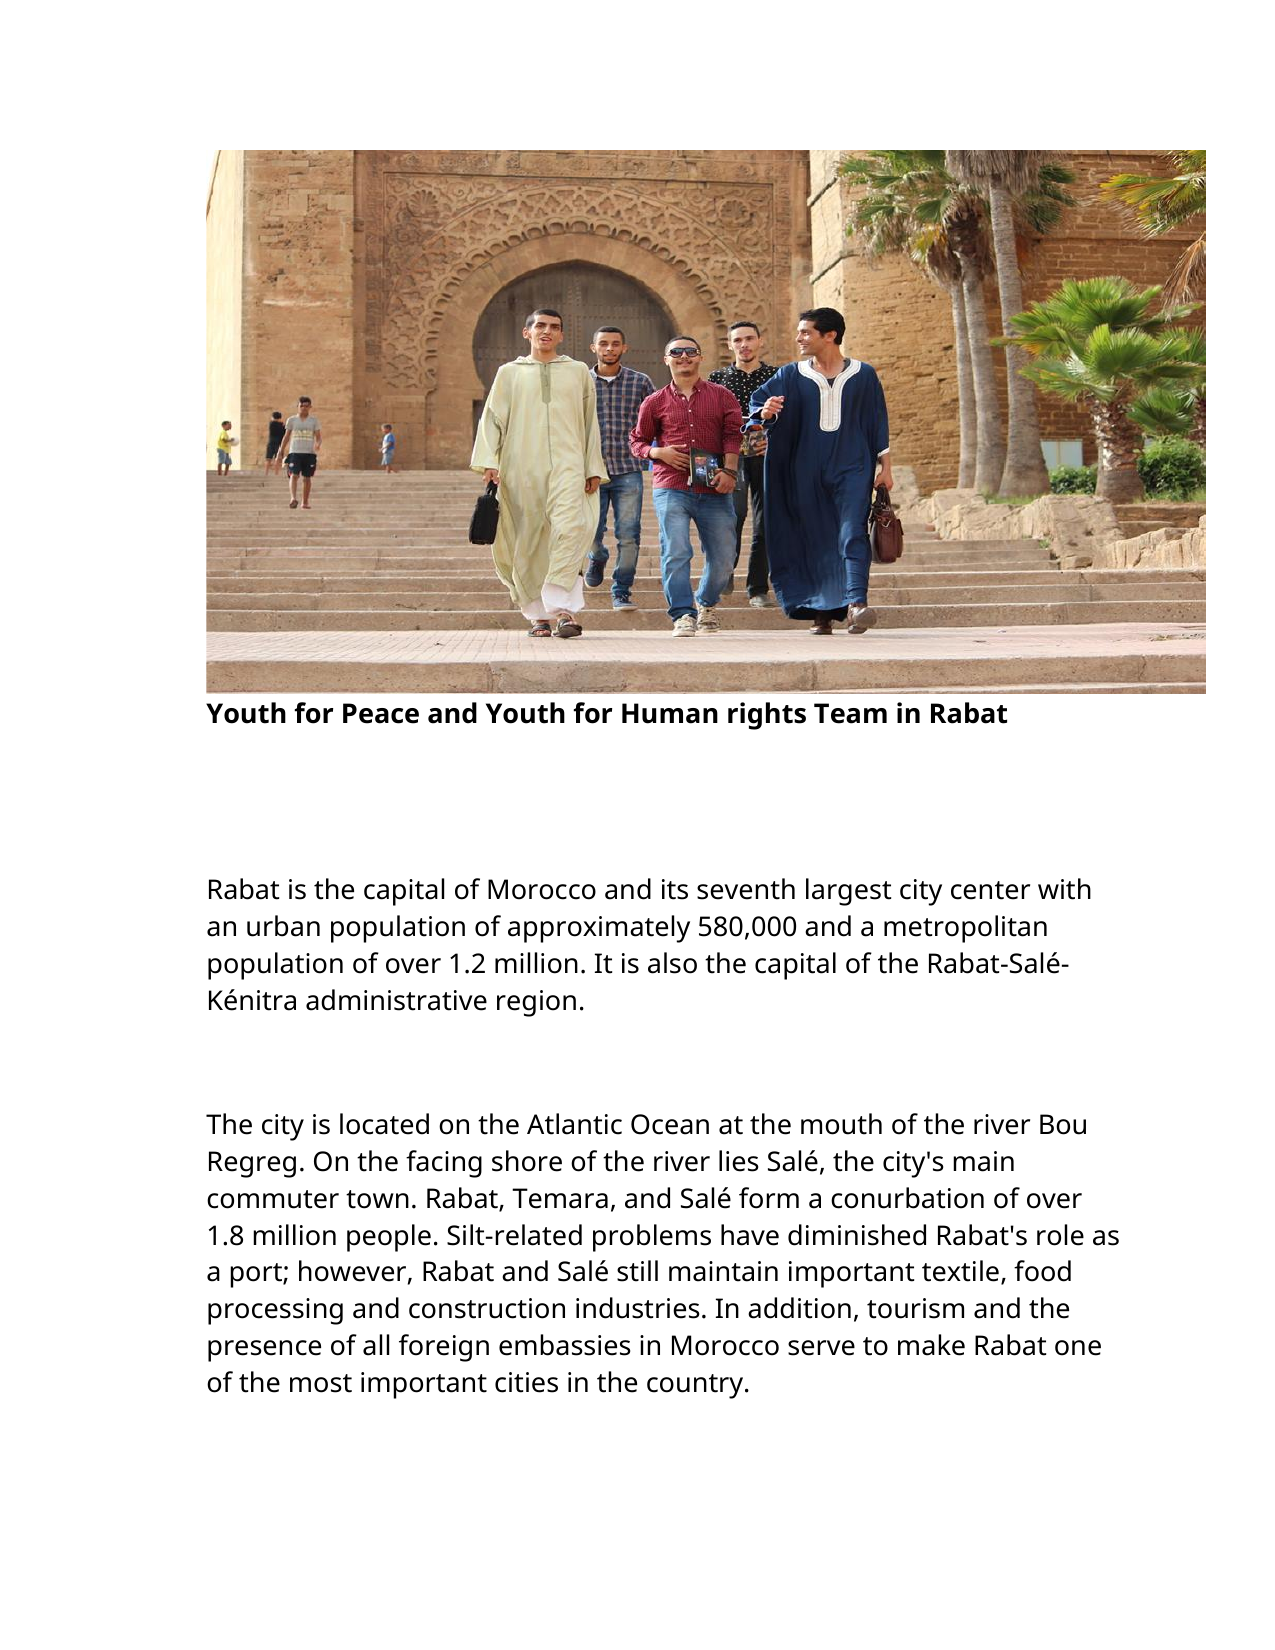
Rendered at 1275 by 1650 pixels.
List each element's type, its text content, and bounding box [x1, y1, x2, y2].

picture [206, 150, 1206, 694]
text Youth for Peace and Youth for Human rights Team in Rabat [206, 694, 1125, 731]
text The city is located on the Atlantic Ocean at the mouth of the river Bou Regreg. On the facing shore of the river lies Salé, the city's main commuter town. Rabat, Temara, and Salé form a conurbation of over 1.8 million people. Silt-related problems have diminished Rabat's role as a port; however, Rabat and Salé still maintain important textile, food processing and construction industries. In addition, tourism and the presence of all foreign embassies in Morocco serve to make Rabat one of the most important cities in the country. [206, 1105, 1125, 1400]
text Rabat is the capital of Morocco and its seventh largest city center with an urban population of approximately 580,000 and a metropolitan population of over 1.2 million. It is also the capital of the Rabat-Salé-Kénitra administrative region. [206, 871, 1125, 1018]
